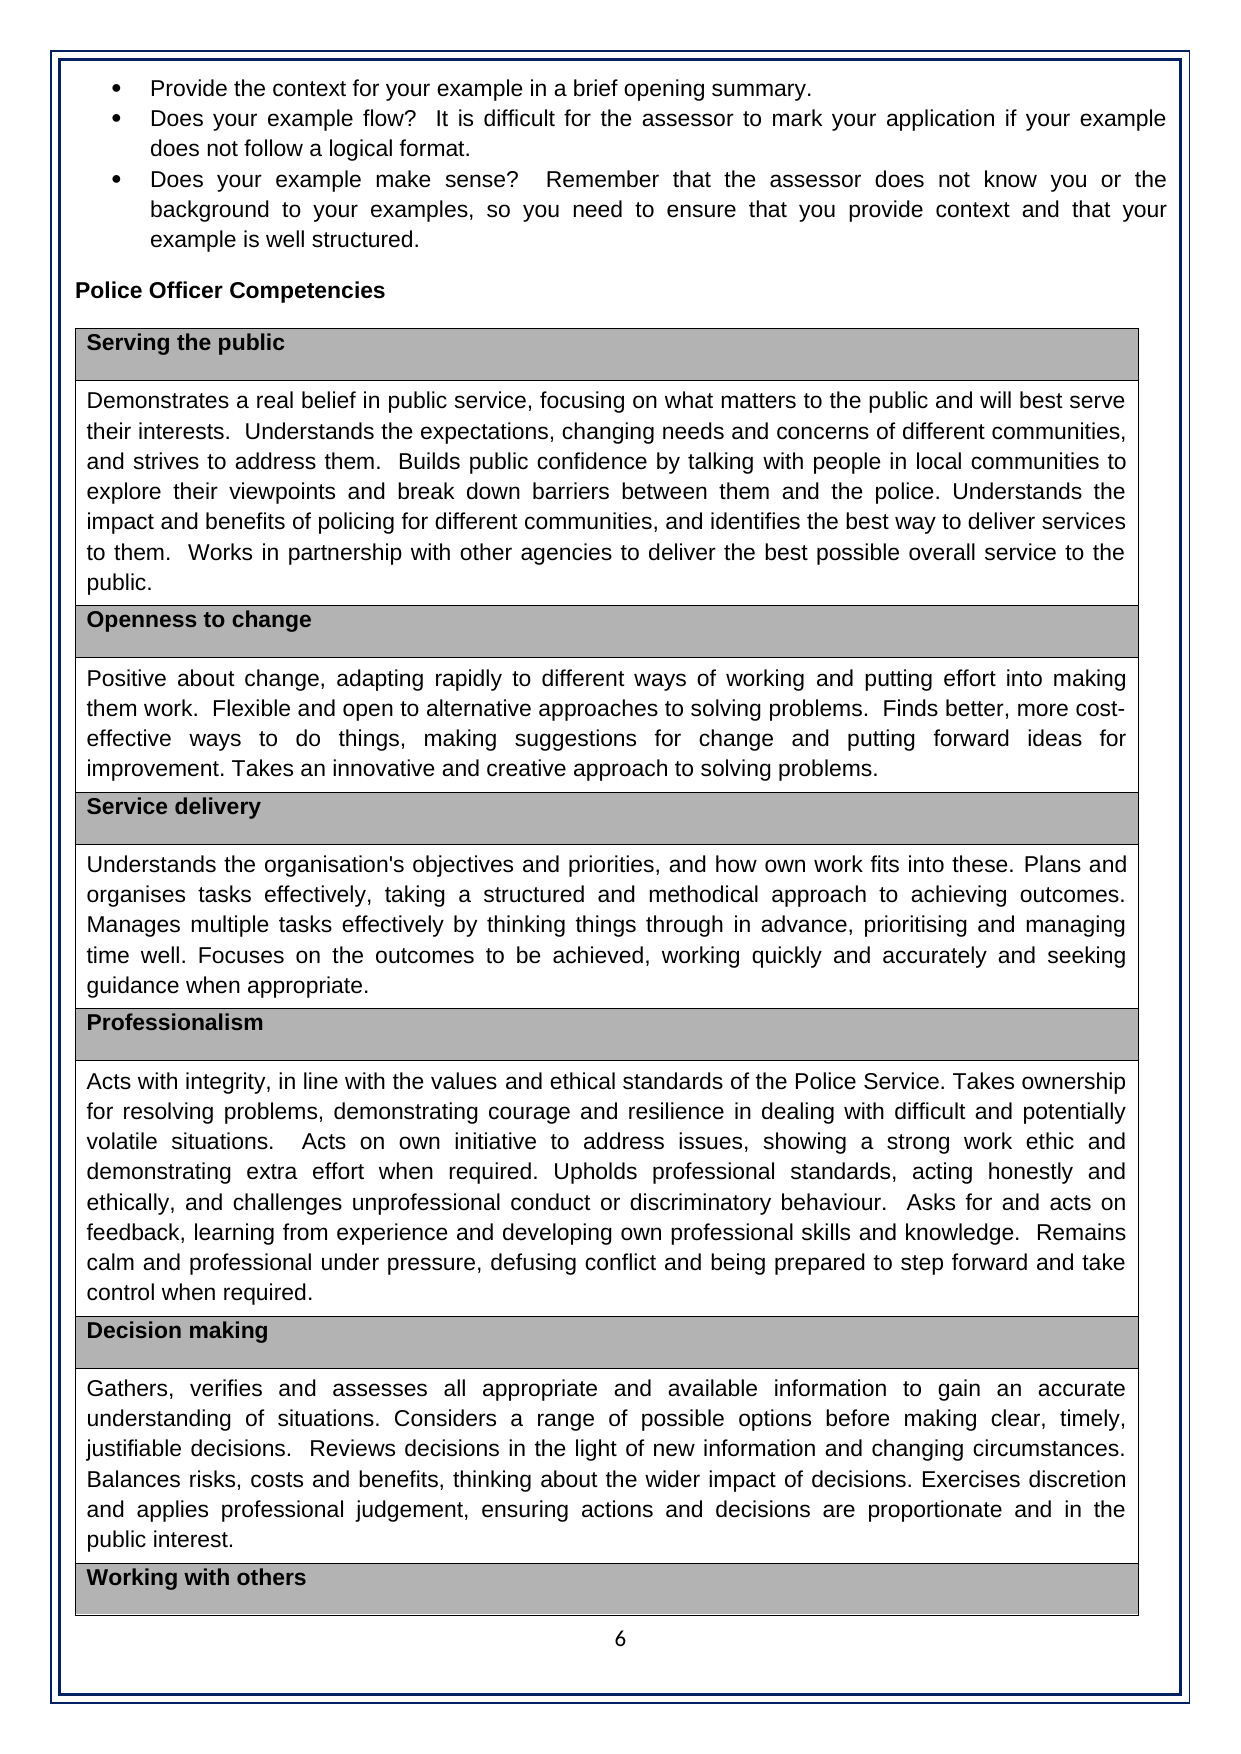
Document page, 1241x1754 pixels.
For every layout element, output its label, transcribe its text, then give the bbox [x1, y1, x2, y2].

list Provide the context for your example in a brief opening summary. [112, 75, 1179, 101]
table_cell Acts with integrity, in line with the values and ethical standards of the Police Service. Takes ownership for resolving problems, demonstrating courage and resilience in dealing with difficult and potentially volatile situations. Acts on own initiative to address issues, showing a strong work ethic and demonstrating extra effort when required. Upholds professional standards, acting honestly and ethically, and challenges unprofessional conduct or discriminatory behaviour. Asks for and acts on feedback, learning from experience and developing own professional skills and knowledge. Remains calm and professional under pressure, defusing conflict and being prepared to step forward and take control when required. [76, 1061, 1138, 1316]
table_cell Decision making [76, 1317, 1138, 1368]
table_cell Working with others [76, 1564, 1138, 1614]
table_header Serving the public [76, 329, 1138, 380]
table_cell Openness to change [76, 606, 1138, 657]
table_cell Demonstrates a real belief in public service, focusing on what matters to the public and will best serve their interests. Understands the expectations, changing needs and concerns of different communities, and strives to address them. Builds public confidence by talking with people in local communities to explore their viewpoints and break down barriers between them and the police. Understands the impact and benefits of policing for different communities, and identifies the best way to deliver services to them. Works in partnership with other agencies to deliver the best possible overall service to the public. [76, 381, 1138, 605]
text Police Officer Competencies [75, 277, 1179, 303]
table_cell Gathers, verifies and assesses all appropriate and available information to gain an accurate understanding of situations. Considers a range of possible options before making clear, timely, justifiable decisions. Reviews decisions in the light of new information and changing circumstances. Balances risks, costs and benefits, thinking about the wider impact of decisions. Exercises discretion and applies professional judgement, ensuring actions and decisions are proportionate and in the public interest. [76, 1369, 1138, 1562]
list Does your example make sense? Remember that the assessor does not know you or the background to your examples, so you need to ensure that you provide context and that your example is well structured. [112, 166, 1168, 252]
list Does your example flow? It is difficult for the assessor to mark your application if your example does not follow a logical format. [112, 105, 1168, 162]
table_cell Professionalism [76, 1009, 1138, 1060]
table_cell Understands the organisation's objectives and priorities, and how own work fits into these. Plans and organises tasks effectively, taking a structured and methodical approach to achieving outcomes. Manages multiple tasks effectively by thinking things through in advance, prioritising and managing time well. Focuses on the outcomes to be achieved, working quickly and accurately and seeking guidance when appropriate. [76, 845, 1138, 1008]
table_cell Service delivery [76, 793, 1138, 844]
table_cell Positive about change, adapting rapidly to different ways of working and putting effort into making them work. Flexible and open to alternative approaches to solving problems. Finds better, more cost-effective ways to do things, making suggestions for change and putting forward ideas for improvement. Takes an innovative and creative approach to solving problems. [76, 658, 1138, 792]
